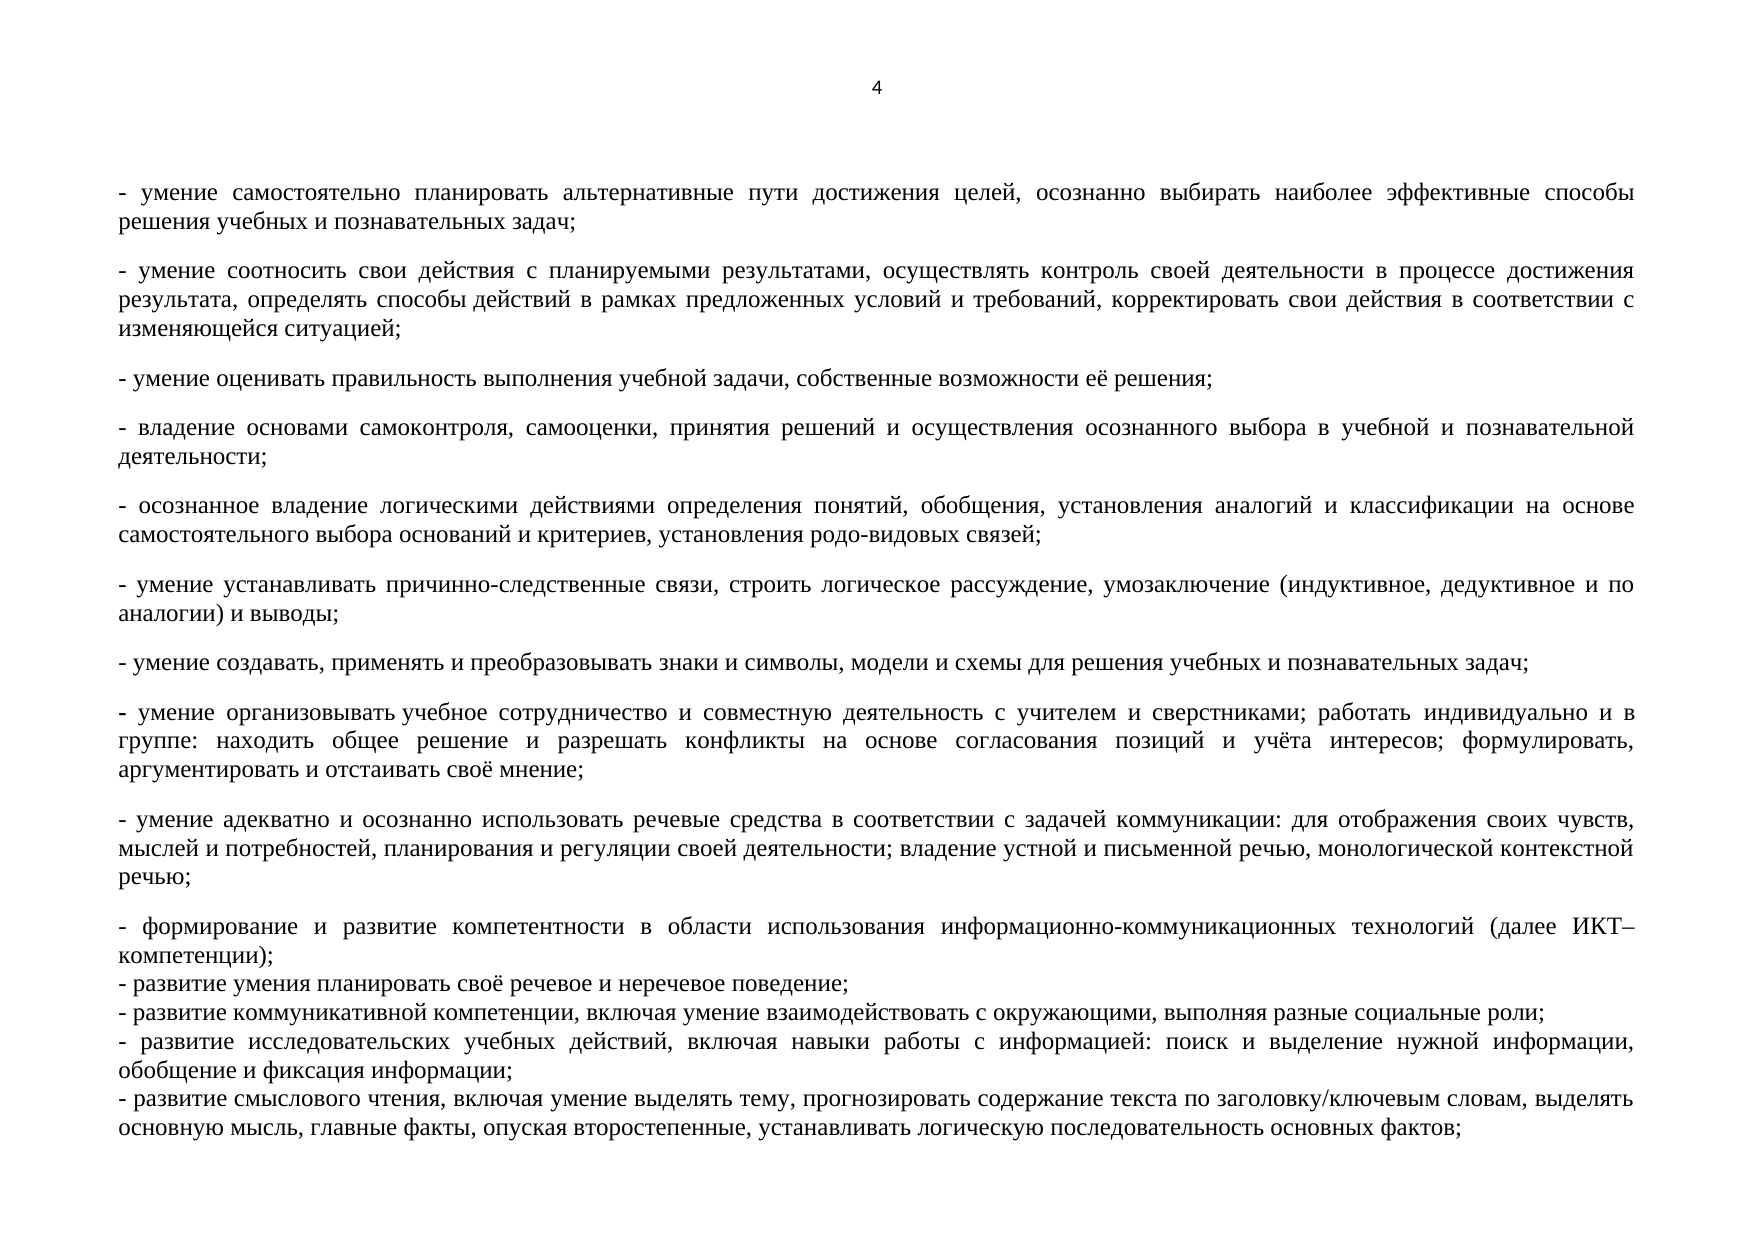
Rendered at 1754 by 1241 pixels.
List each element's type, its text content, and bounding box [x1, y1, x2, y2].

text - умение оценивать правильность выполнения учебной задачи, собственные возможности её решения; [118, 363, 1636, 391]
text - осознанное владение логическими действиями определения понятий, обобщения, установления аналогий и классификации на основе самостоятельного выбора оснований и критериев, установления родо-видовых связей; [118, 491, 1636, 548]
text - владение основами самоконтроля, самооценки, принятия решений и осуществления осознанного выбора в учебной и познавательной деятельности; [118, 412, 1636, 470]
text - умение самостоятельно планировать альтернативные пути достижения целей, осознанно выбирать наиболее эффективные способы решения учебных и познавательных задач; [118, 177, 1636, 235]
text - развитие коммуникативной компетенции, включая умение взаимодействовать с окружающими, выполняя разные социальные роли; [118, 997, 1636, 1026]
text - умение соотносить свои действия с планируемыми результатами, осуществлять контроль своей деятельности в процессе достижения результата, определять способы действий в рамках предложенных условий и требований, корректировать свои действия в соответствии с изменяющейся ситуацией; [118, 256, 1636, 342]
text - умение устанавливать причинно-следственные связи, строить логическое рассуждение, умозаключение (индуктивное, дедуктивное и по аналогии) и выводы; [118, 569, 1636, 626]
text - умение организовывать учебное сотрудничество и совместную деятельность с учителем и сверстниками; работать индивидуально и в группе: находить общее решение и разрешать конфликты на основе согласования позиций и учёта интересов; формулировать, аргументировать и отстаивать своё мнение; [118, 697, 1636, 783]
text - развитие исследовательских учебных действий, включая навыки работы с информацией: поиск и выделение нужной информации, обобщение и фиксация информации; [118, 1026, 1636, 1083]
text - развитие смыслового чтения, включая умение выделять тему, прогнозировать содержание текста по заголовку/ключевым словам, выделять основную мысль, главные факты, опуская второстепенные, устанавливать логическую последовательность основных фактов; [118, 1083, 1636, 1141]
text - формирование и развитие компетентности в области использования информационно-коммуникационных технологий (далее ИКТ– компетенции); [118, 911, 1636, 968]
text - умение создавать, применять и преобразовывать знаки и символы, модели и схемы для решения учебных и познавательных задач; [118, 647, 1636, 676]
text - умение адекватно и осознанно использовать речевые средства в соответствии с задачей коммуникации: для отображения своих чувств, мыслей и потребностей, планирования и регуляции своей деятельности; владение устной и письменной речью, монологической контекстной речью; [118, 804, 1636, 890]
text - развитие умения планировать своё речевое и неречевое поведение; [118, 968, 1636, 997]
